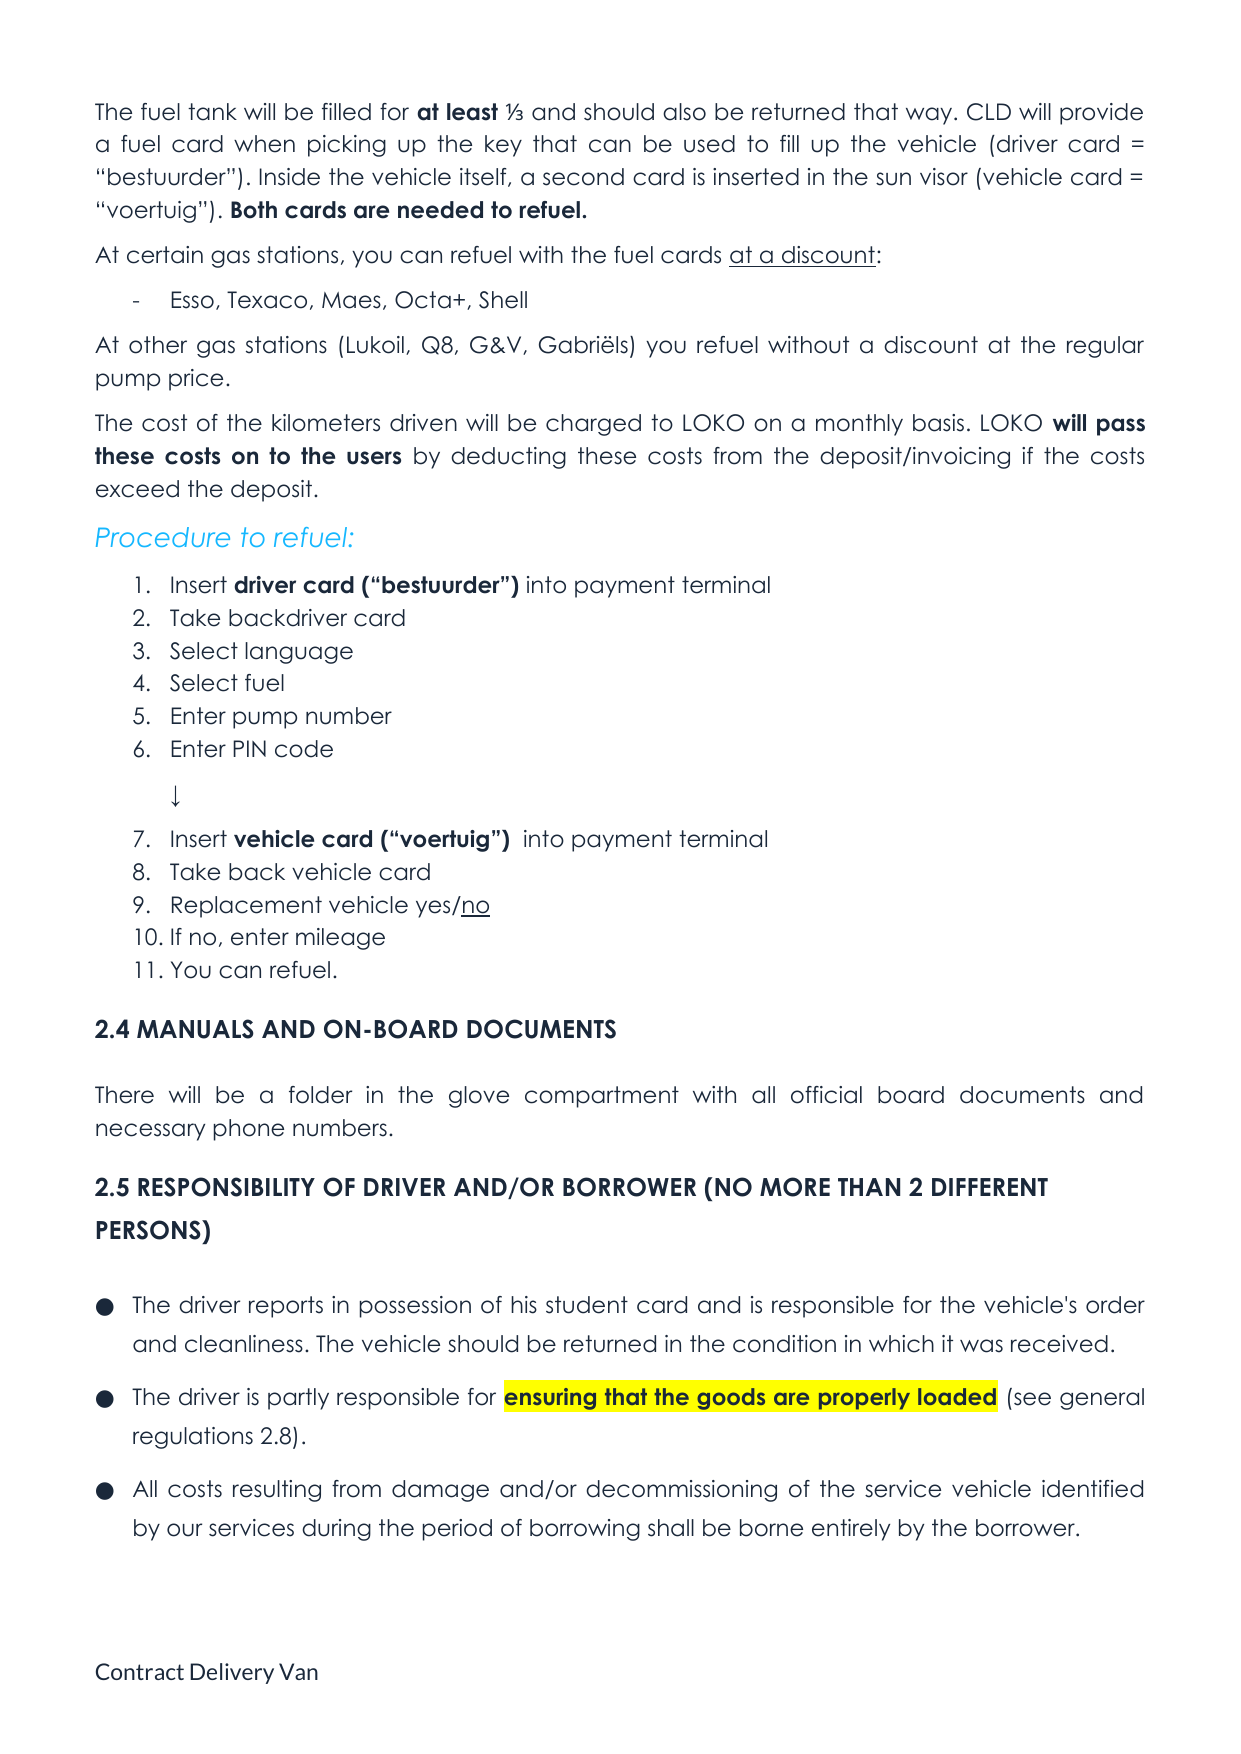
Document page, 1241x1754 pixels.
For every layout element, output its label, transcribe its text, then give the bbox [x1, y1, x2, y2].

list All costs resulting from damage and/or decommissioning of the service vehicle identified by our services during the period of borrowing shall be borne entirely by the borrower. [94, 1464, 1146, 1543]
text At certain gas stations, you can refuel with the fuel cards at a discount: [94, 238, 1146, 271]
text 2.5 RESPONSIBILITY OF DRIVER AND/OR BORROWER (NO MORE THAN 2 DIFFERENT PERSONS) [94, 1169, 1146, 1247]
list The driver reports in possession of his student card and is responsible for the vehicle's order and cleanliness. The vehicle should be returned in the condition in which it was received. [94, 1279, 1146, 1359]
list Insert driver card (“bestuurder”) into payment terminal [132, 568, 1146, 601]
list If no, enter mileage [132, 920, 1146, 953]
text The fuel tank will be filled for at least ⅓ and should also be returned that way. CLD will provide a fuel card when picking up the key that can be used to fill up the vehicle (driver card = “bestuurder”). Inside the vehicle itself, a second card is inserted in the sun visor (vehicle card = “voertuig”). Both cards are needed to refuel. [94, 94, 1146, 225]
text There will be a folder in the glove compartment with all official board documents and necessary phone numbers. [94, 1078, 1146, 1144]
list The driver is partly responsible for ensuring that the goods are properly loaded (see general regulations 2.8). [94, 1371, 1146, 1451]
list You can refuel. [132, 953, 1146, 985]
list Take backdriver card [132, 601, 1146, 633]
list Esso, Texaco, Maes, Octa+, Shell [132, 283, 1146, 316]
subtitle Procedure to refuel: [94, 517, 1146, 555]
list Insert vehicle card (“voertuig”) into payment terminal [132, 822, 1146, 854]
list Select fuel [132, 666, 1146, 699]
list Select language [132, 633, 1146, 666]
text The cost of the kilometers driven will be charged to LOKO on a monthly basis. LOKO will pass these costs on to the users by deducting these costs from the deposit/invoicing if the costs exceed the deposit. [94, 406, 1146, 504]
text At other gas stations (Lukoil, Q8, G&V, Gabriëls) you refuel without a discount at the regular pump price. [94, 328, 1146, 394]
text ↓ [169, 777, 1146, 809]
list Enter PIN code [132, 731, 1146, 764]
list Take back vehicle card [132, 854, 1146, 887]
list Replacement vehicle yes/no [132, 887, 1146, 920]
list Enter pump number [132, 699, 1146, 731]
text 2.4 MANUALS AND ON-BOARD DOCUMENTS [94, 1010, 1146, 1046]
